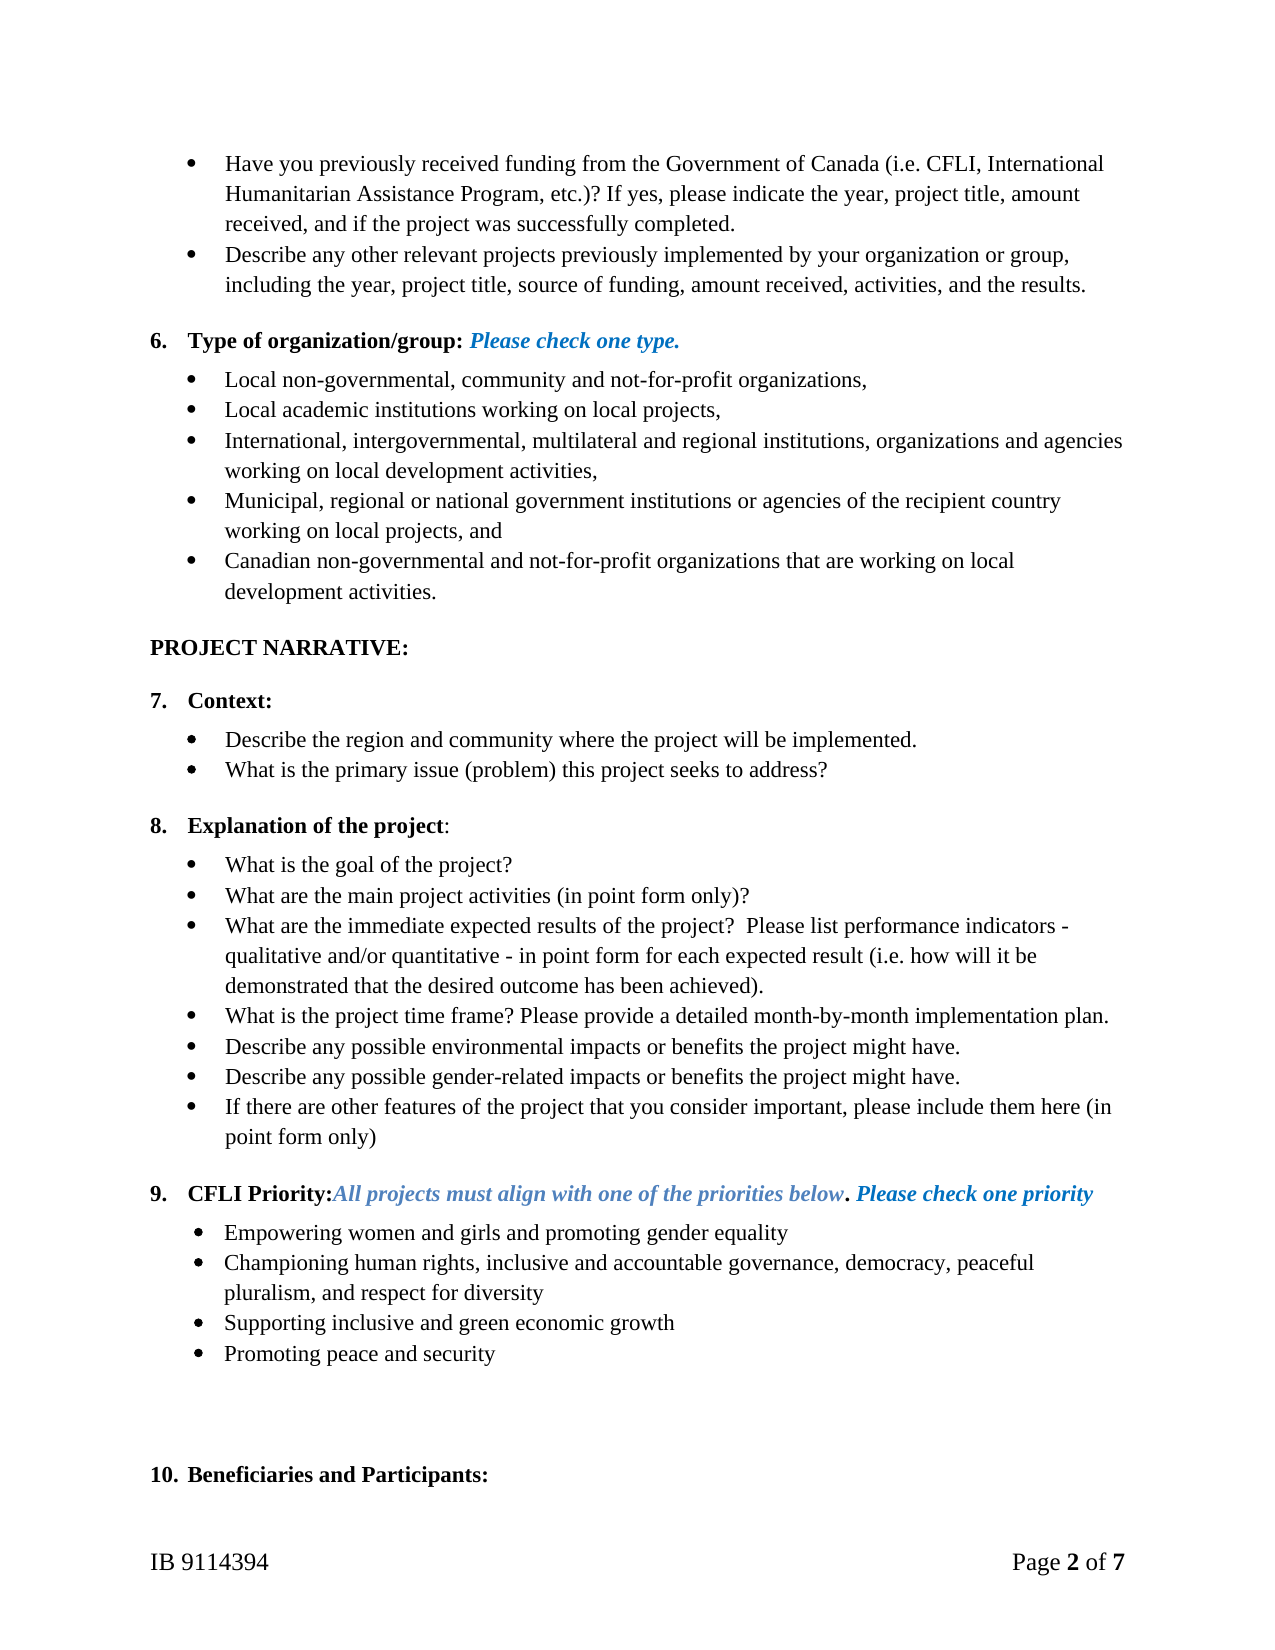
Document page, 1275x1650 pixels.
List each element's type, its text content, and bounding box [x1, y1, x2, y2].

list Promoting peace and security [194, 1339, 1125, 1366]
list If there are other features of the project that you consider important, please include them here (in point form only) [187, 1093, 1125, 1150]
list Empowering women and girls and promoting gender equality [194, 1219, 1125, 1245]
text PROJECT NARRATIVE: [150, 634, 1125, 661]
list Beneficiaries and Participants: [150, 1461, 1125, 1488]
list Describe any possible gender-related impacts or benefits the project might have. [187, 1063, 1125, 1089]
list Have you previously received funding from the Government of Canada (i.e. CFLI, International Humanitarian Assistance Program, etc.)? If yes, please indicate the year, project title, amount received, and if the project was successfully completed. [187, 150, 1125, 237]
list International, intergovernmental, multilateral and regional institutions, organizations and agencies working on local development activities, [187, 427, 1125, 483]
list Describe the region and community where the project will be implemented. [187, 726, 1125, 752]
list CFLI Priority:All projects must align with one of the priorities below. Please check one priority [150, 1180, 1125, 1206]
list Context: [150, 687, 1125, 713]
list Local non-governmental, community and not-for-profit organizations, [187, 366, 1125, 393]
list Explanation of the project: [150, 813, 1125, 839]
list Type of organization/group: Please check one type. [150, 327, 1125, 354]
list Municipal, regional or national government institutions or agencies of the recipient country working on local projects, and [187, 487, 1125, 544]
list What are the immediate expected results of the project? Please list performance indicators - qualitative and/or quantitative - in point form for each expected result (i.e. how will it be demonstrated that the desired outcome has been achieved). [187, 912, 1125, 999]
list Supporting inclusive and green economic growth [194, 1309, 1125, 1336]
list Local academic institutions working on local projects, [187, 396, 1125, 423]
list Championing human rights, inclusive and accountable governance, democracy, peaceful pluralism, and respect for diversity [194, 1249, 1125, 1306]
list Describe any possible environmental impacts or benefits the project might have. [187, 1033, 1125, 1059]
list What is the primary issue (problem) this project seeks to address? [187, 756, 1125, 782]
list What are the main project activities (in point form only)? [187, 882, 1125, 908]
list Describe any other relevant projects previously implemented by your organization or group, including the year, project title, source of funding, amount received, activities, and the results. [187, 241, 1125, 297]
list Canadian non-governmental and not-for-profit organizations that are working on local development activities. [187, 547, 1125, 604]
list What is the project time frame? Please provide a detailed month-by-month implementation plan. [187, 1002, 1125, 1029]
list What is the goal of the project? [187, 851, 1125, 878]
